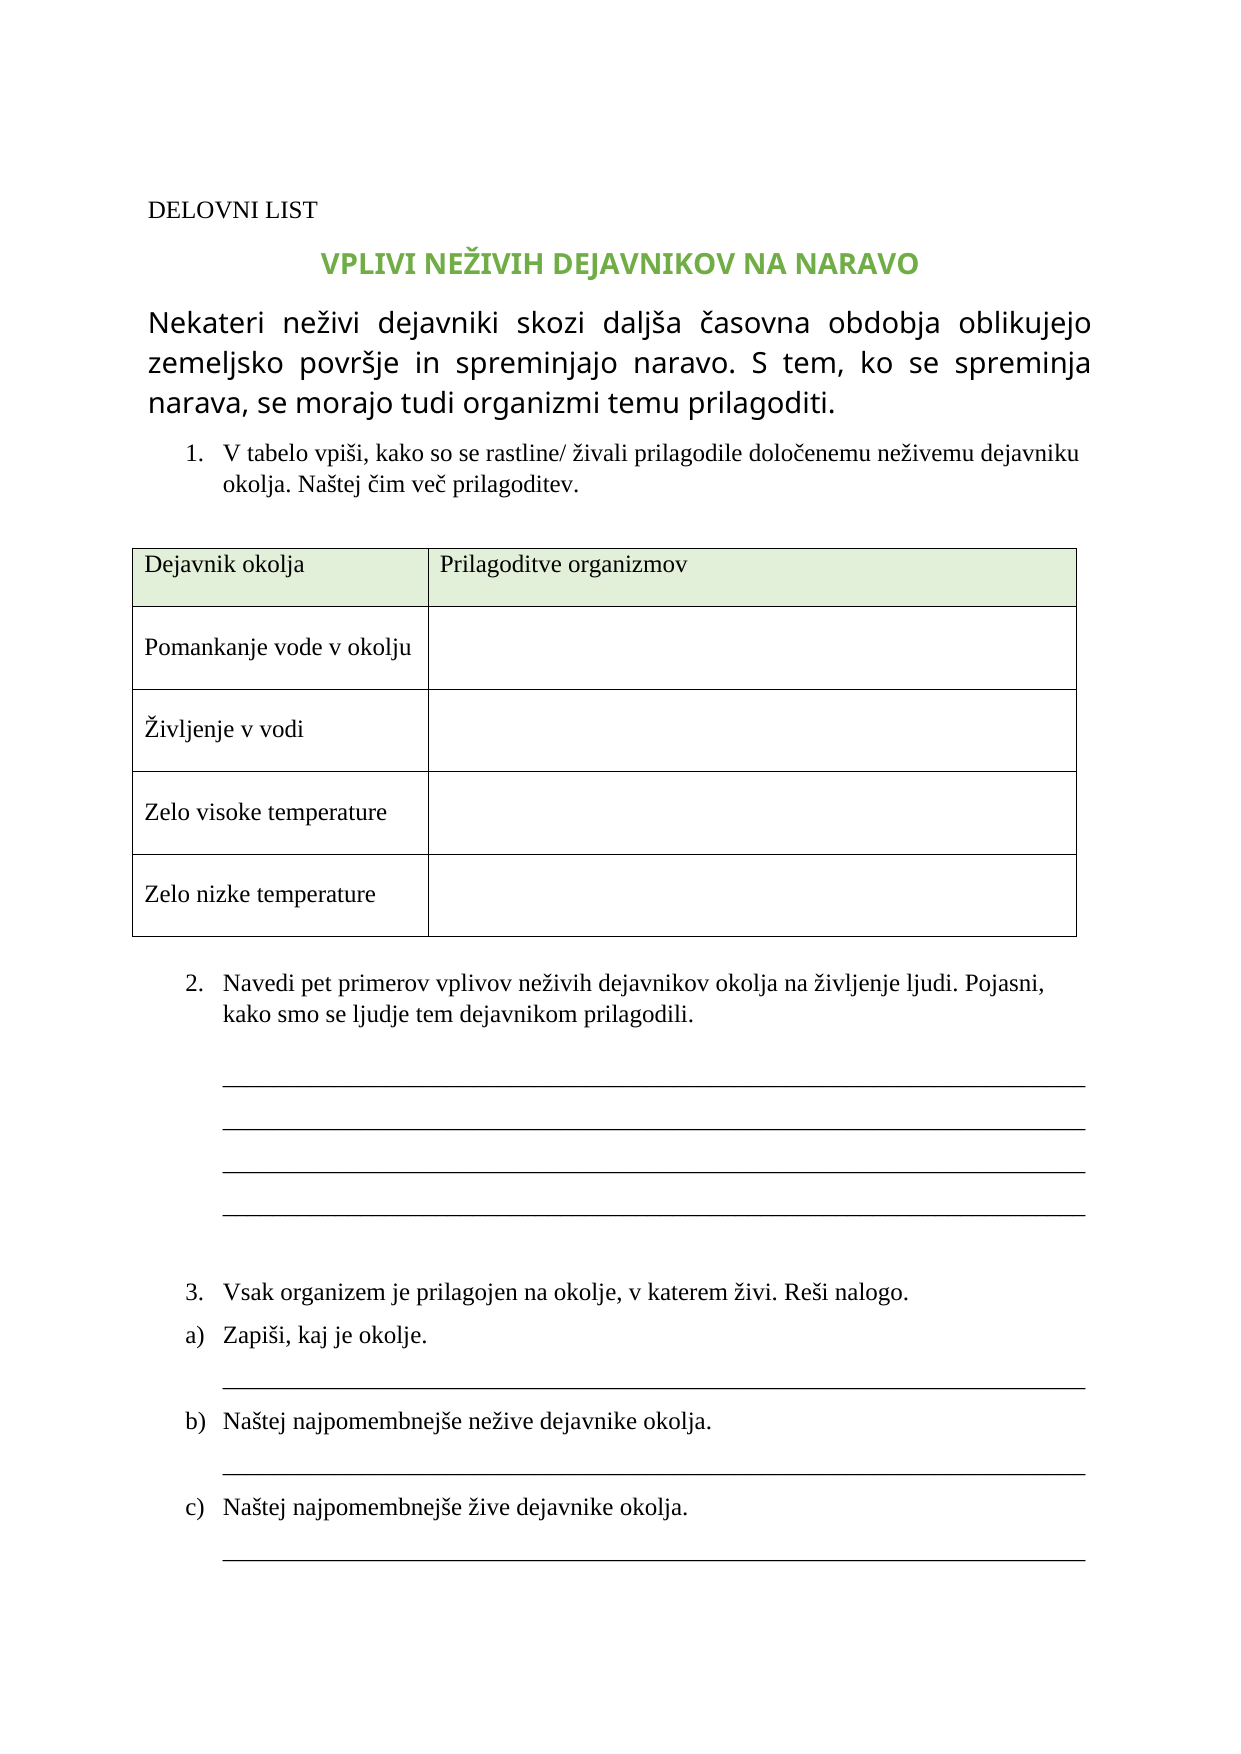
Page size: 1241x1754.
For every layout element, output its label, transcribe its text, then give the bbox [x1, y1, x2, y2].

table_cell Zelo nizke temperature [133, 855, 428, 936]
list ____________________________________________________________________________________________________________________________________________________________________________________________________________________________________________________________________________________ [223, 1061, 1093, 1219]
list Naštej najpomembnejše žive dejavnike okolja. [185, 1492, 1093, 1521]
table_cell [429, 855, 1076, 936]
list _____________________________________________________________________ [223, 1363, 1093, 1392]
text Nekateri neživi dejavniki skozi daljša časovna obdobja oblikujejo zemeljsko površje in spreminjajo naravo. S tem, ko se spreminja narava, se morajo tudi organizmi temu prilagoditi. [148, 302, 1093, 422]
table_cell [429, 772, 1076, 853]
table_header Prilagoditve organizmov [429, 549, 1076, 606]
list V tabelo vpiši, kako so se rastline/ živali prilagodile določenemu neživemu dejavniku okolja. Naštej čim več prilagoditev. [185, 438, 1093, 498]
table_header Dejavnik okolja [133, 549, 428, 606]
list Navedi pet primerov vplivov neživih dejavnikov okolja na življenje ljudi. Pojasni, kako smo se ljudje tem dejavnikom prilagodili. [185, 968, 1093, 1028]
text VPLIVI NEŽIVIH DEJAVNIKOV NA NARAVO [148, 243, 1093, 283]
list Naštej najpomembnejše nežive dejavnike okolja. [185, 1406, 1093, 1435]
table_cell [429, 690, 1076, 771]
table_cell Zelo visoke temperature [133, 772, 428, 853]
table_cell Življenje v vodi [133, 690, 428, 771]
table_cell [429, 607, 1076, 688]
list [223, 1536, 1093, 1564]
table_cell Pomankanje vode v okolju [133, 607, 428, 688]
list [223, 1449, 1093, 1478]
list Zapiši, kaj je okolje. [185, 1320, 1093, 1349]
list Vsak organizem je prilagojen na okolje, v katerem živi. Reši nalogo. [185, 1277, 1093, 1306]
text DELOVNI LIST [148, 195, 1093, 224]
